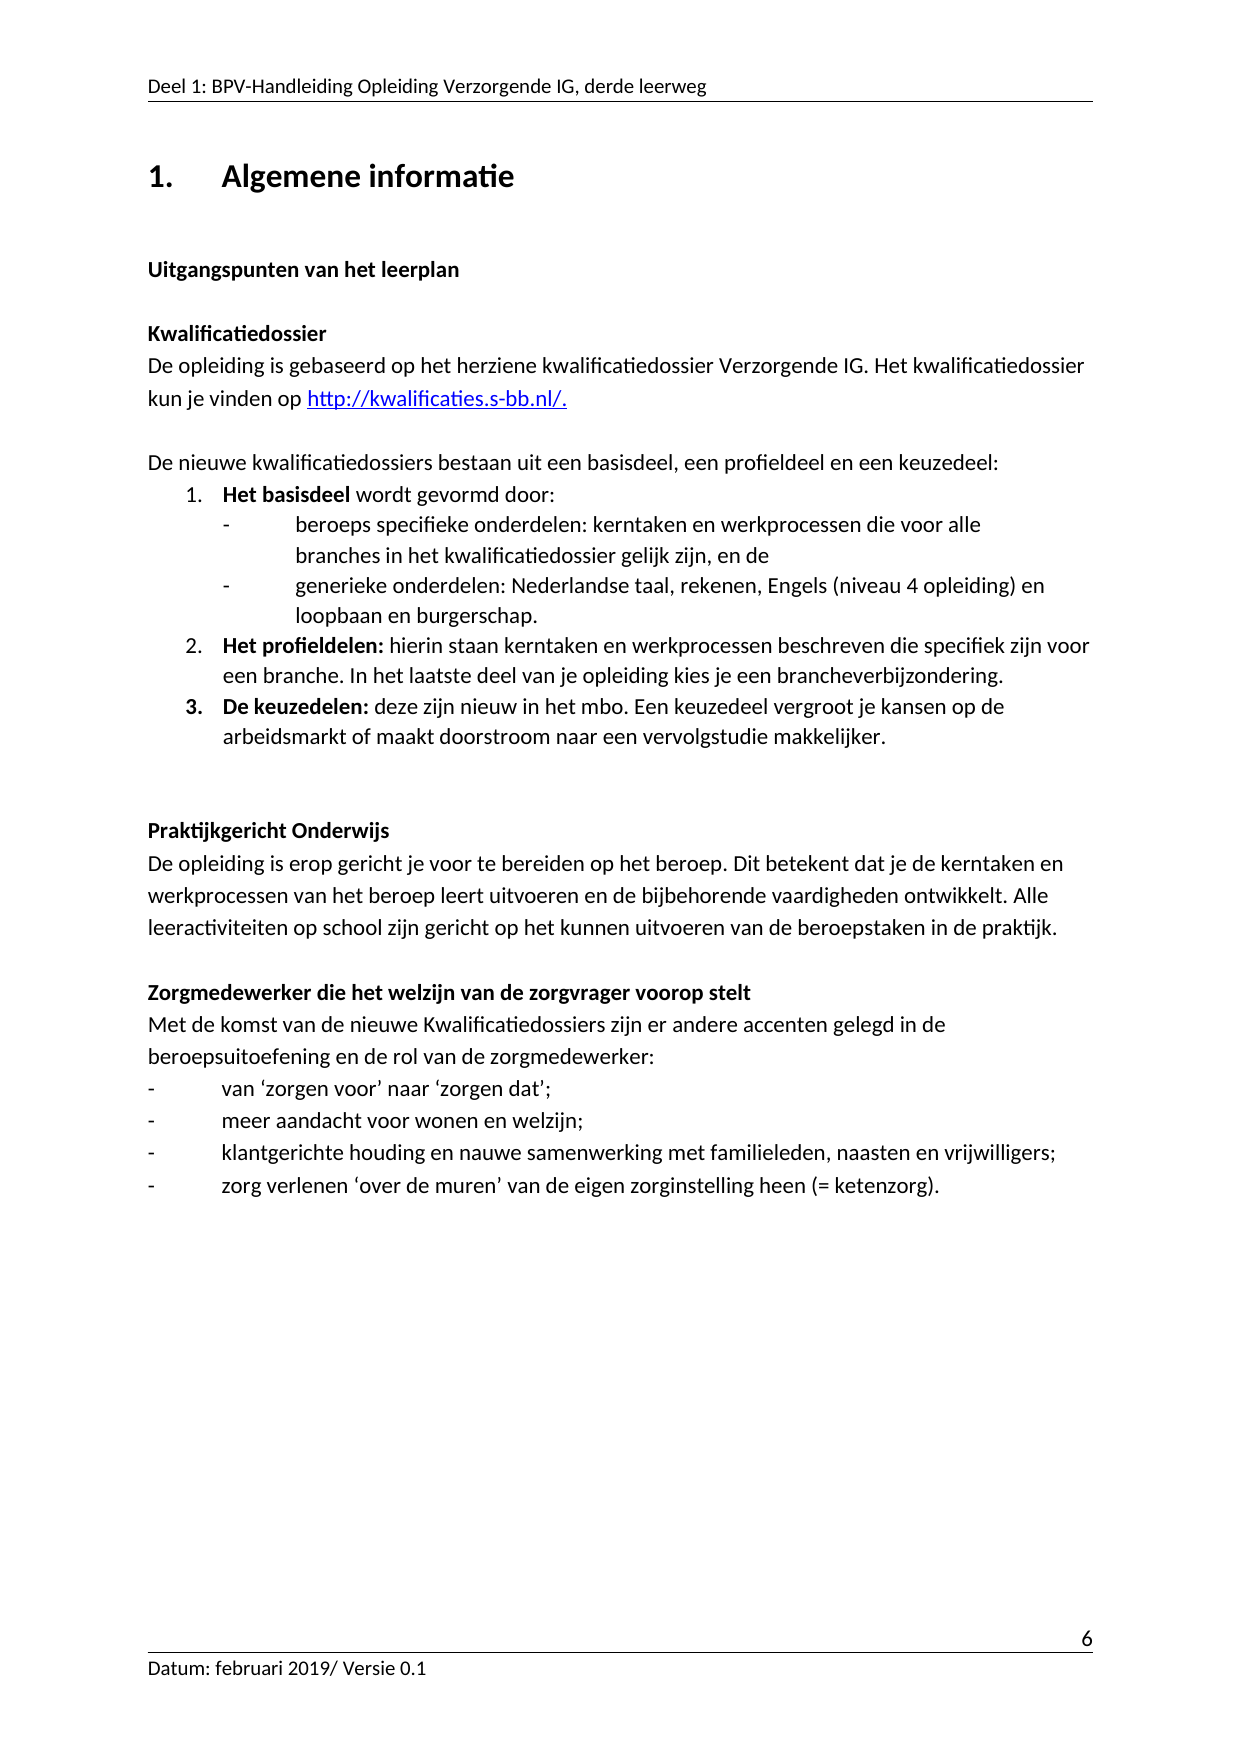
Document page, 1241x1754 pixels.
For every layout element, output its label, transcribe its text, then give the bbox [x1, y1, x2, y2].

list De keuzedelen: deze zijn nieuw in het mbo. Een keuzedeel vergroot je kansen op de arbeidsmarkt of maakt doorstroom naar een vervolgstudie makkelijker. [185, 692, 1093, 750]
subtitle Uitgangspunten van het leerplan [148, 255, 1093, 283]
text Zorgmedewerker die het welzijn van de zorgvrager voorop stelt Met de komst van de nieuwe Kwalificatiedossiers zijn er andere accenten gelegd in de beroepsuitoefening en de rol van de zorgmedewerker: [148, 978, 1093, 1070]
text - klantgerichte houding en nauwe samenwerking met familieleden, naasten en vrijwilligers; [148, 1138, 1093, 1167]
text - zorg verlenen ‘over de muren’ van de eigen zorginstelling heen (= ketenzorg). [148, 1171, 1093, 1199]
subtitle Kwalificatiedossier [148, 319, 1093, 347]
text - meer aandacht voor wonen en welzijn; [148, 1106, 1093, 1134]
list Het basisdeel wordt gevormd door: - beroeps specifieke onderdelen: kerntaken en werkprocessen die voor alle branches in het kwalificatiedossier gelijk zijn, en de - generieke onderdelen: Nederlandse taal, rekenen, Engels (niveau 4 opleiding) en loopbaan en burgerschap. [185, 480, 1093, 629]
subtitle 1. Algemene informatie [148, 155, 1093, 196]
text De opleiding is gebaseerd op het herziene kwalificatiedossier Verzorgende IG. Het kwalificatiedossier kun je vinden op http://kwalificaties.s-bb.nl/. [148, 352, 1093, 444]
text De nieuwe kwalificatiedossiers bestaan uit een basisdeel, een profieldeel en een keuzedeel: [148, 448, 1093, 476]
list Het profieldelen: hierin staan kerntaken en werkprocessen beschreven die specifiek zijn voor een branche. In het laatste deel van je opleiding kies je een brancheverbijzondering. [185, 631, 1093, 690]
text - van ‘zorgen voor’ naar ‘zorgen dat’; [148, 1074, 1093, 1102]
text Praktijkgericht Onderwijs De opleiding is erop gericht je voor te bereiden op het beroep. Dit betekent dat je de kerntaken en werkprocessen van het beroep leert uitvoeren en de bijbehorende vaardigheden ontwikkelt. Alle leeractiviteiten op school zijn gericht op het kunnen uitvoeren van de beroepstaken in de praktijk. [148, 817, 1093, 973]
